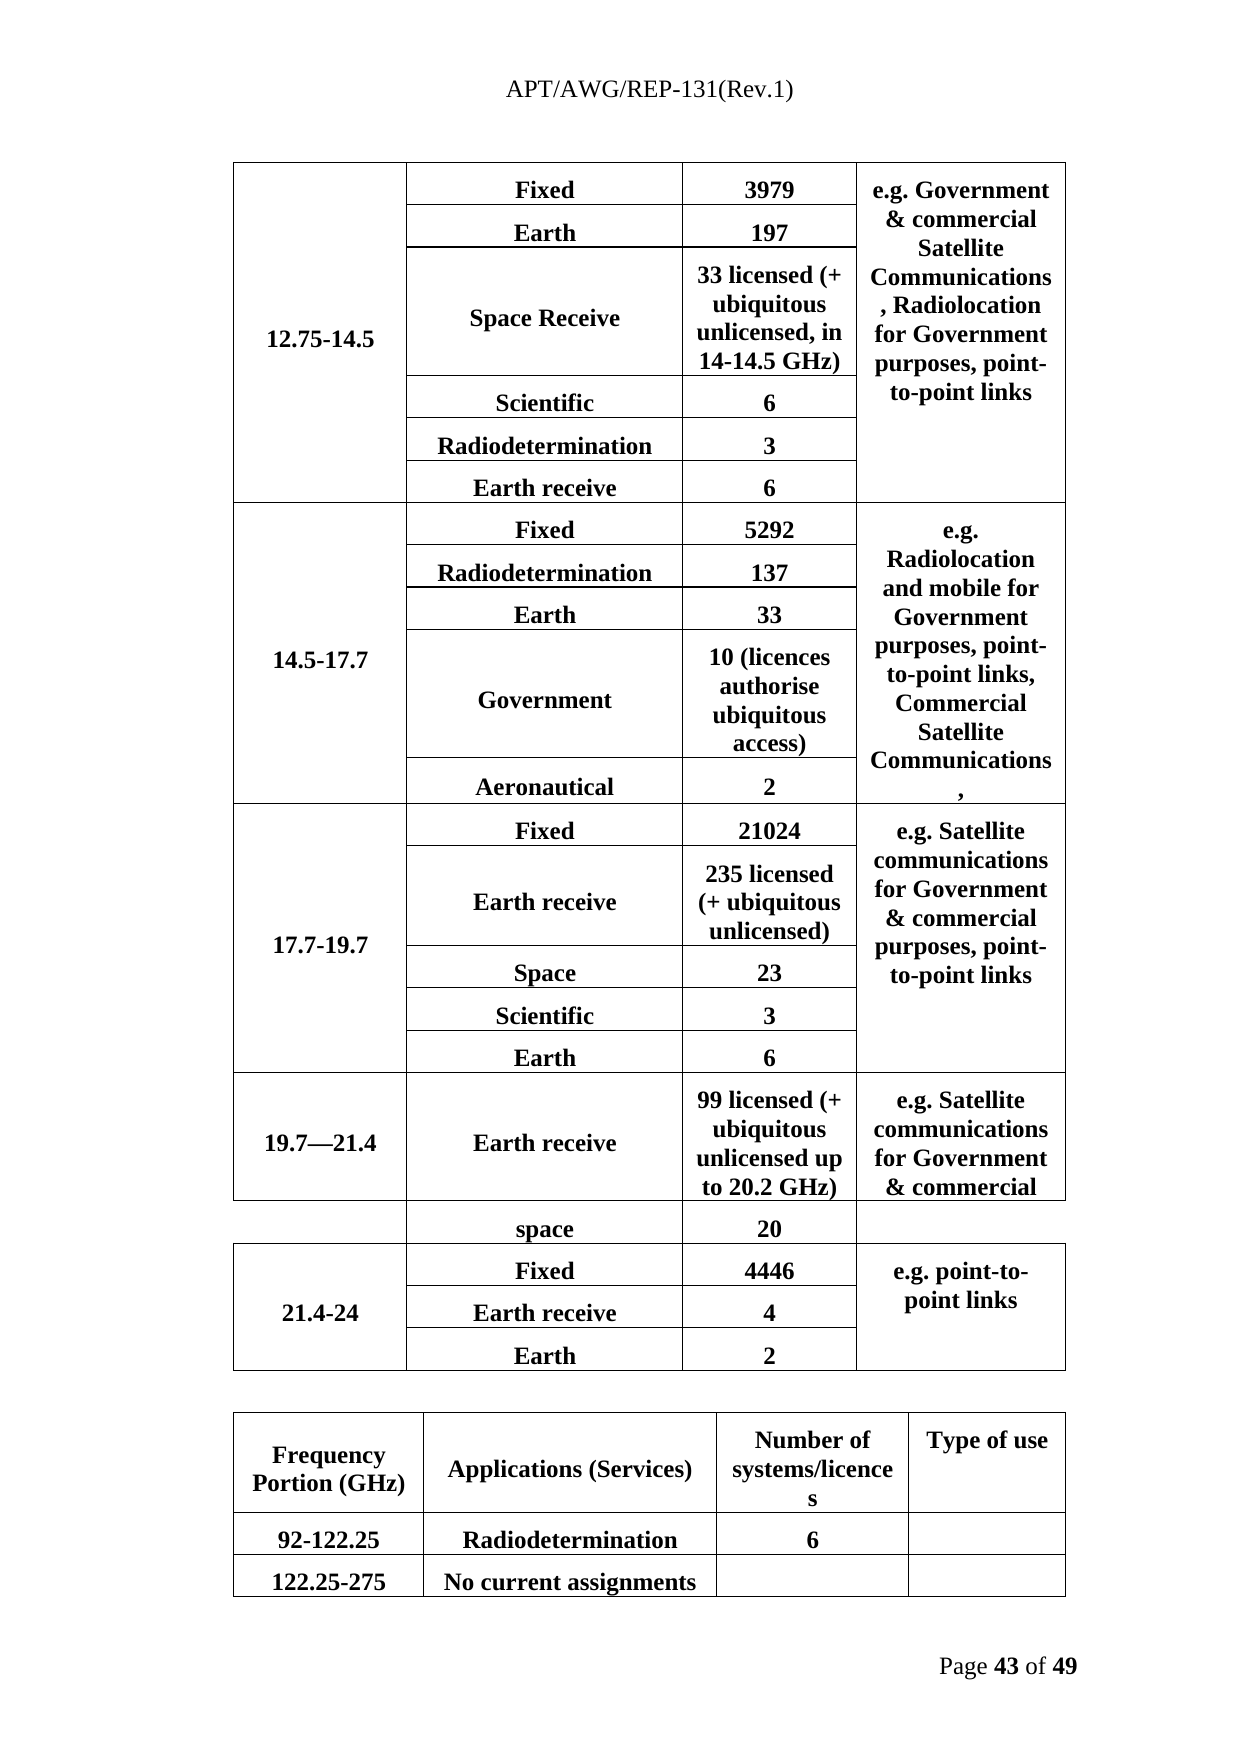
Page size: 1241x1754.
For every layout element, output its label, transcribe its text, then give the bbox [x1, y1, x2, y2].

table_cell 4446 [683, 1244, 856, 1285]
table_cell Fixed [407, 503, 682, 544]
table_cell 99 licensed (+ ubiquitous unlicensed up to 20.2 GHz) [683, 1073, 856, 1200]
table_header Number of systems/licences [717, 1413, 908, 1512]
table_cell 5292 [683, 503, 856, 544]
table_cell Earth receive [407, 1073, 682, 1200]
table_cell Earth [407, 1328, 682, 1369]
table_cell 33 [683, 588, 856, 629]
table_cell Aeronautical [407, 758, 682, 803]
table_cell 12.75-14.5 [234, 163, 406, 502]
table_cell 197 [683, 205, 856, 246]
table_cell Earth receive [407, 846, 682, 945]
table_cell [909, 1513, 1065, 1554]
table_cell 2 [683, 1328, 856, 1369]
table_cell Radiodetermination [407, 545, 682, 586]
table_cell 2 [683, 758, 856, 803]
table_cell [909, 1555, 1065, 1596]
table_cell Radiodetermination [407, 418, 682, 459]
table_cell e.g. Satellite communications for Government & commercial purposes [857, 1073, 1065, 1200]
table_cell 17.7-19.7 [234, 804, 406, 1072]
table_cell 6 [683, 461, 856, 502]
table_cell Earth [407, 205, 682, 246]
table_cell 92-122.25 [234, 1513, 423, 1554]
table_cell Earth [407, 1031, 682, 1072]
table_cell 14.5-17.7 [234, 503, 406, 803]
table_cell e.g. Government & commercial Satellite Communications, Radiolocation for Government purposes, point-to-point links [857, 163, 1065, 502]
table_cell 10 (licences authorise ubiquitous access) [683, 630, 856, 757]
table_header Type of use [909, 1413, 1065, 1512]
table_cell 6 [717, 1513, 908, 1554]
table_cell No current assignments [424, 1555, 716, 1596]
table_cell 137 [683, 545, 856, 586]
table_cell Earth [407, 588, 682, 629]
table_cell 3 [683, 988, 856, 1029]
table_cell Fixed [407, 1244, 682, 1285]
table_cell 235 licensed (+ ubiquitous unlicensed) [683, 846, 856, 945]
table_header Frequency Portion (GHz) [234, 1413, 423, 1512]
table_cell 4 [683, 1286, 856, 1327]
table_cell e.g. Satellite communications for Government & commercial purposes, point-to-point links [857, 804, 1065, 1072]
table_cell e.g. Radiolocation and mobile for Government purposes, point-to-point links, Commercial Satellite Communications, [857, 503, 1065, 803]
table_cell Scientific [407, 988, 682, 1029]
table_cell 21.4-24 [234, 1244, 406, 1369]
table_cell 20 [683, 1201, 856, 1243]
table_cell Government [407, 630, 682, 757]
table_cell Earth receive [407, 1286, 682, 1327]
table_cell Space Receive [407, 248, 682, 375]
table_cell Fixed [407, 163, 682, 204]
table_cell 3 [683, 418, 856, 459]
table_cell [717, 1555, 908, 1596]
table_cell e.g. point-to-point links [857, 1244, 1065, 1369]
table_cell 3979 [683, 163, 856, 204]
table_cell Earth receive [407, 461, 682, 502]
table_cell Fixed [407, 804, 682, 845]
table_header Applications (Services) [424, 1413, 716, 1512]
table_cell space [407, 1201, 682, 1243]
table_cell Radiodetermination [424, 1513, 716, 1554]
table_cell Scientific [407, 376, 682, 417]
table_cell 23 [683, 946, 856, 987]
table_cell 122.25-275 [234, 1555, 423, 1596]
table_cell 6 [683, 1031, 856, 1072]
table_cell 19.7—21.4 [234, 1073, 406, 1200]
table_cell 6 [683, 376, 856, 417]
table_cell Space [407, 946, 682, 987]
table_cell 21024 [683, 804, 856, 845]
table_cell 33 licensed (+ ubiquitous unlicensed, in 14-14.5 GHz) [683, 248, 856, 375]
